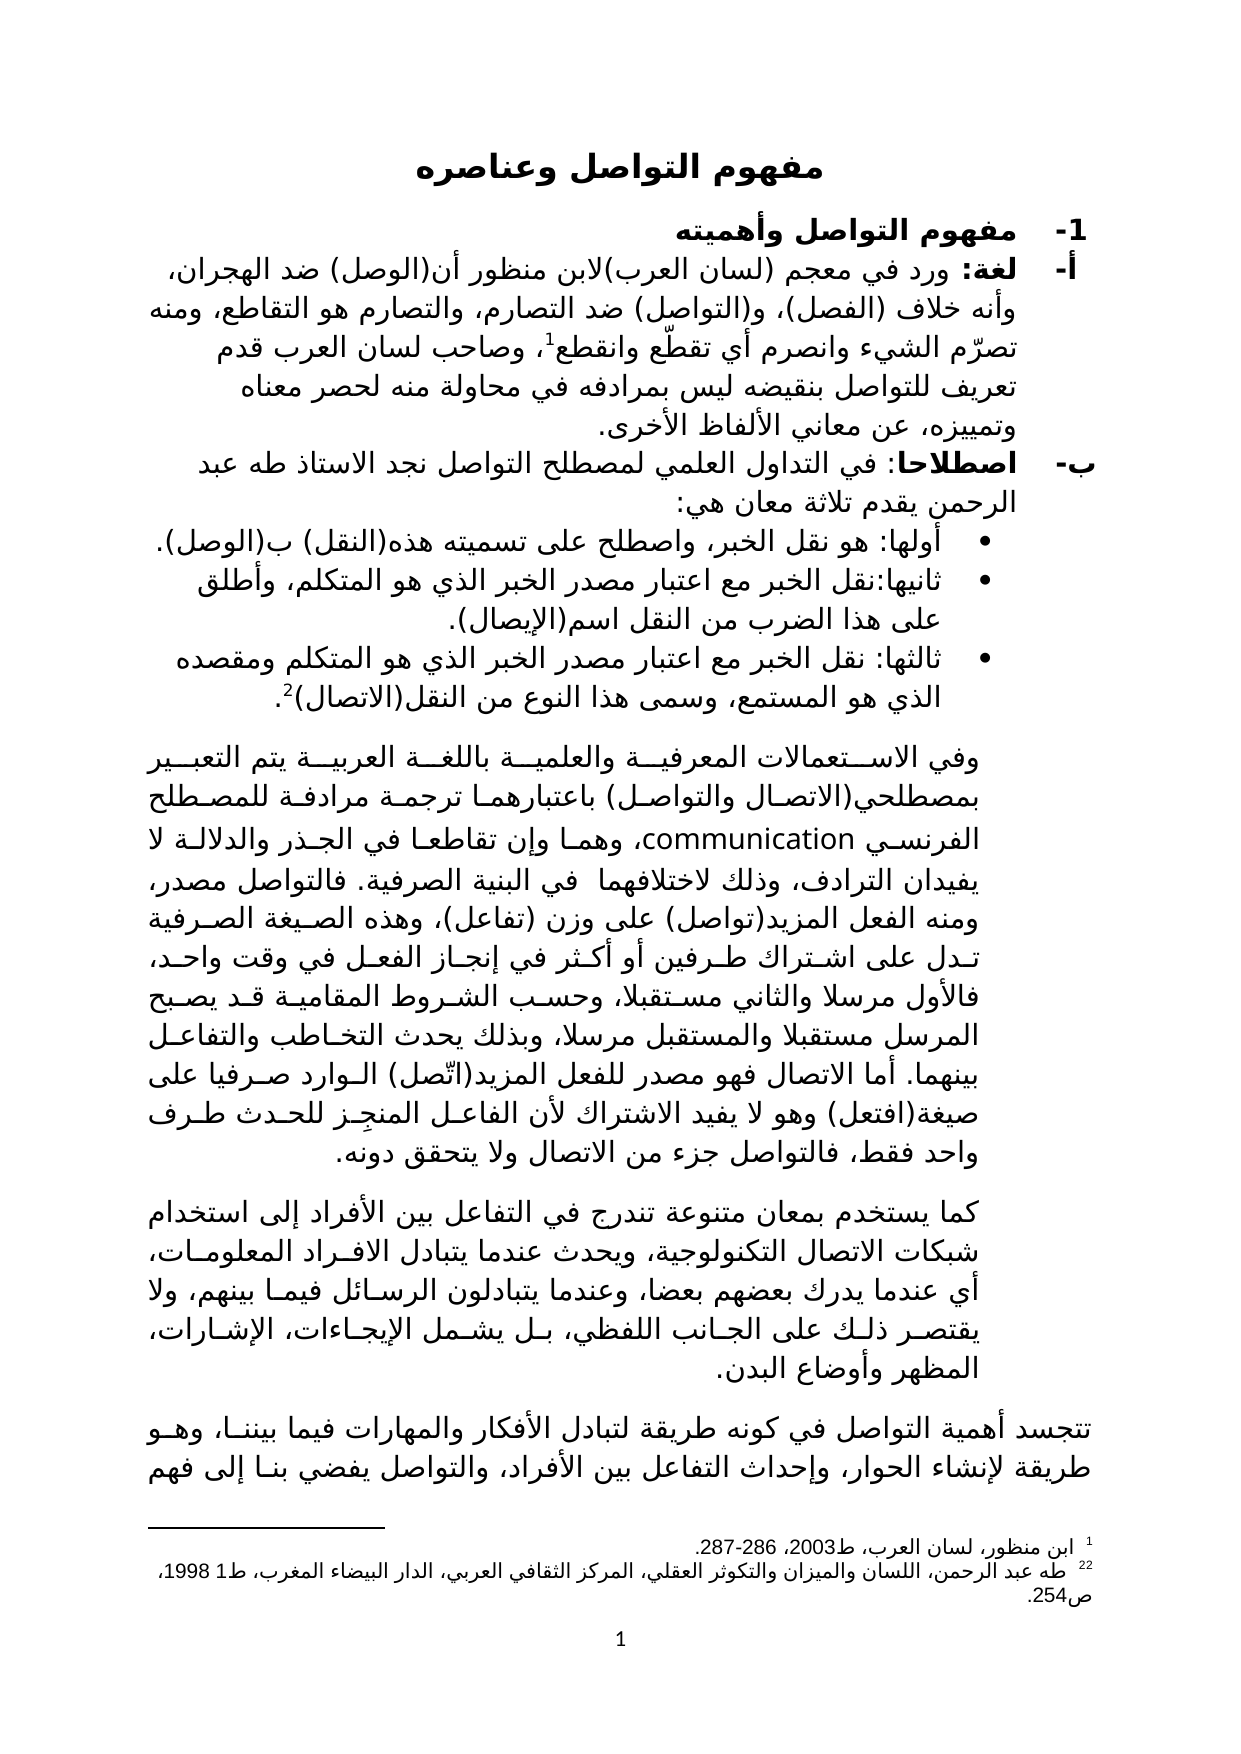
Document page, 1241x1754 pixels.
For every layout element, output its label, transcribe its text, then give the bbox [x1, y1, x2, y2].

list اصطلاحا: في التداول العلمي لمصطلح التواصل نجد الاستاذ طه عبد الرحمن يقدم تلاثة معان هي: [148, 447, 1055, 520]
text كما يستخدم بمعان متنوعة تندرج في التفاعل بين الأفراد إلى استخدام شبكات الاتصال التكنولوجية، ويحدث عندما يتبادل الافراد المعلومات، أي عندما يدرك بعضهم بعضا، وعندما يتبادلون الرسائل فيما بينهم، ولا يقتصر ذلك على الجانب اللفظي، بل يشمل الإيجاءات، الإشارات، المظهر وأوضاع البدن. [148, 1195, 980, 1385]
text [148, 1411, 1093, 1484]
text مفهوم التواصل وعناصره [148, 148, 1093, 186]
list ثالثها: نقل الخبر مع اعتبار مصدر الخبر الذي هو المتكلم ومقصده الذي هو المستمع، وسمى هذا النوع من النقل(الاتصال)2. [148, 642, 980, 714]
list مفهوم التواصل وأهميته [148, 213, 1055, 247]
list أولها: هو نقل الخبر، واصطلح على تسميته هذه(النقل) ب(الوصل). [148, 525, 980, 559]
text وفي الاستعمالات المعرفية والعلمية باللغة العربية يتم التعبير بمصطلحي(الاتصال والتواصل) باعتبارهما ترجمة مرادفة للمصطلح الفرنسي communication، وهما وإن تقاطعا في الجذر والدلالة لا يفيدان الترادف، وذلك لاختلافهما في البنية الصرفية. فالتواصل مصدر، ومنه الفعل المزيد(تواصل) على وزن (تفاعل)، وهذه الصيغة الصرفية تدل على اشتراك طرفين أو أكثر في إنجاز الفعل في وقت واحد، فالأول مرسلا والثاني مستقبلا، وحسب الشروط المقامية قد يصبح المرسل مستقبلا والمستقبل مرسلا، وبذلك يحدث التخاطب والتفاعل بينهما. أما الاتصال فهو مصدر للفعل المزيد(اتّصل) الوارد صرفيا على صيغة(افتعل) وهو لا يفيد الاشتراك لأن الفاعل المنجِز للحدث طرف واحد فقط، فالتواصل جزء من الاتصال ولا يتحقق دونه. [148, 740, 980, 1169]
list ثانيها:نقل الخبر مع اعتبار مصدر الخبر الذي هو المتكلم، وأطلق على هذا الضرب من النقل اسم(الإيصال). [148, 564, 980, 637]
list لغة: ورد في معجم (لسان العرب)لابن منظور أن(الوصل) ضد الهجران، وأنه خلاف (الفصل)، و(التواصل) ضد التصارم، والتصارم هو التقاطع، ومنه تصرّم الشيء وانصرم أي تقطّع وانقطع1، وصاحب لسان العرب قدم تعريف للتواصل بنقيضه ليس بمرادفه في محاولة منه لحصر معناه وتمييزه، عن معاني الألفاظ الأخرى. [148, 252, 1055, 442]
